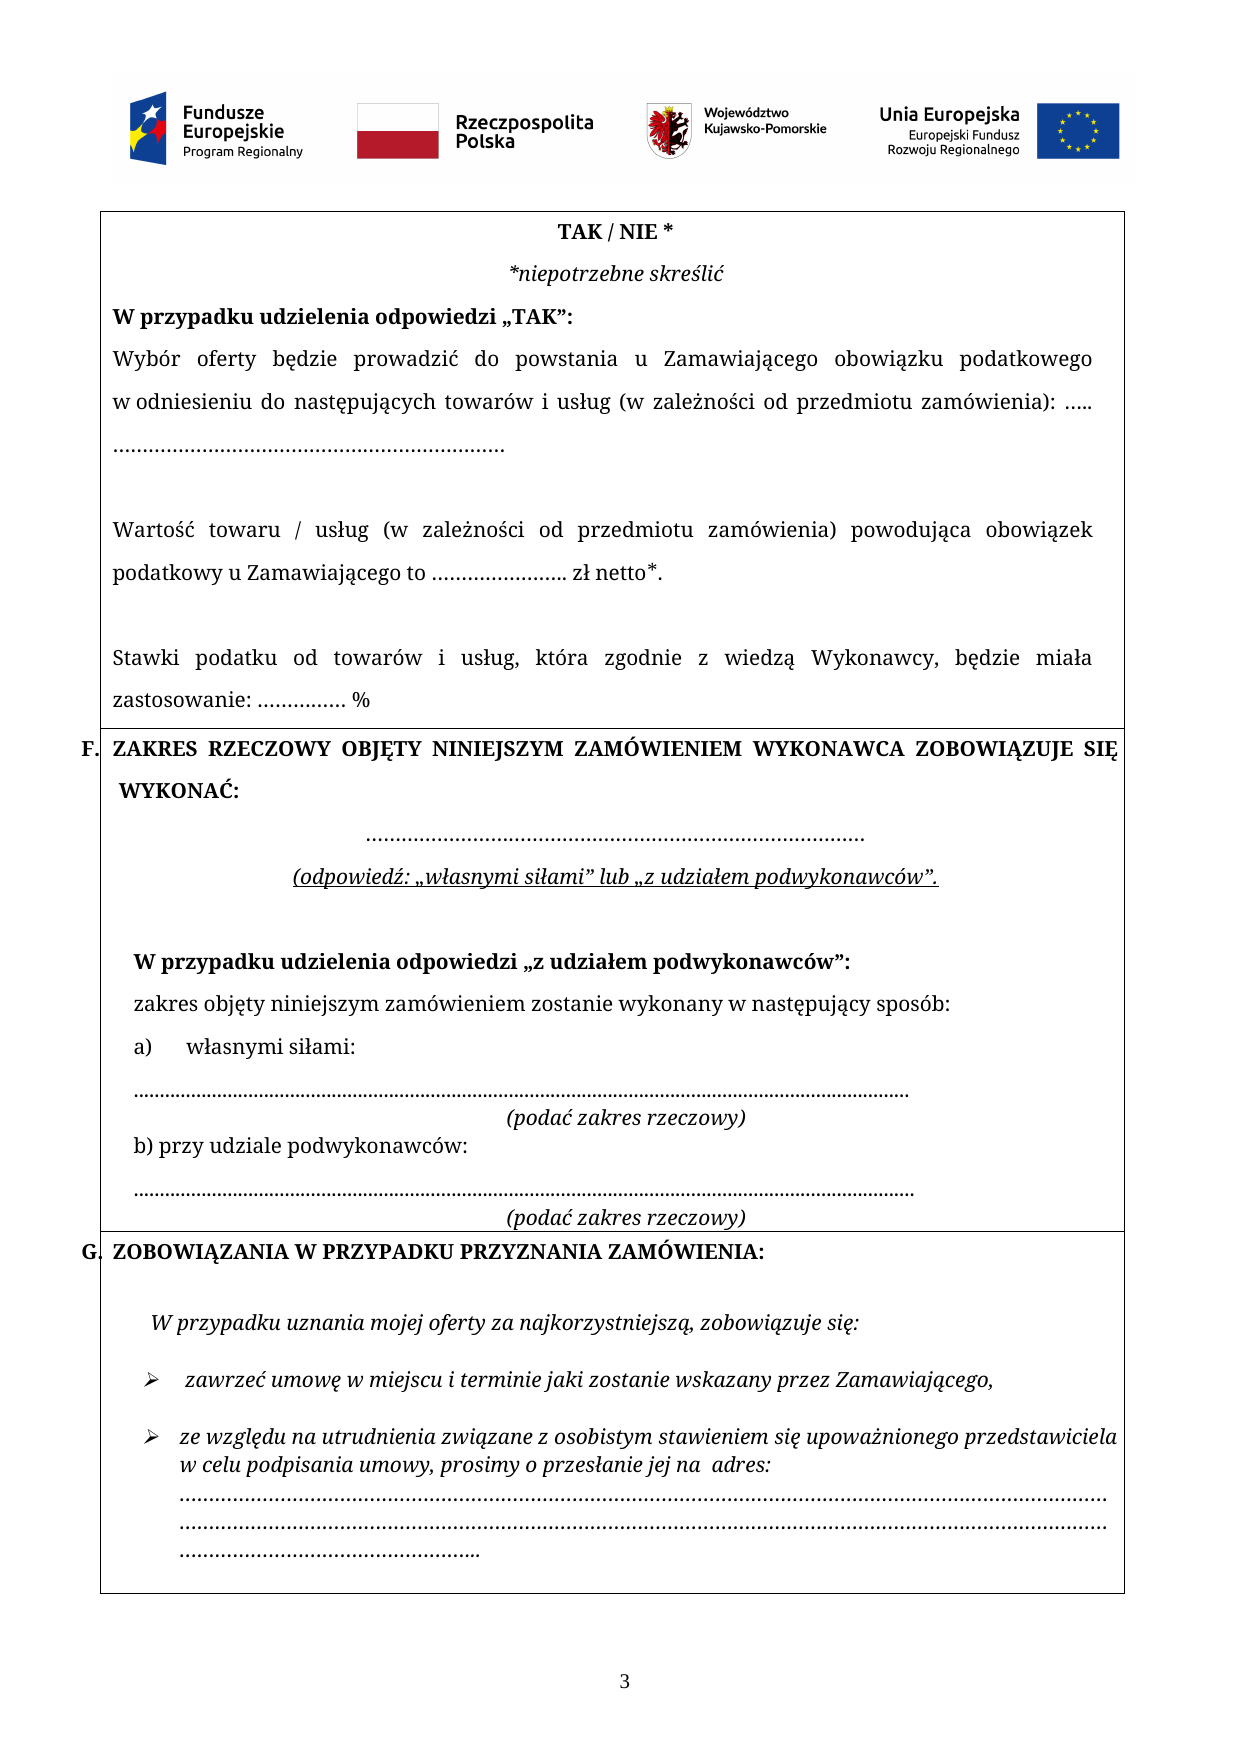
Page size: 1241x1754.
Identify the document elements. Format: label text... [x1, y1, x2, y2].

picture [112, 73, 1137, 183]
table_cell ZAKRES RZECZOWY OBJĘTY NINIEJSZYM ZAMÓWIENIEM WYKONAWCA ZOBOWIĄZUJE SIĘ WYKONAĆ: ………………………………………………………………………… (odpowiedź: „własnymi siłami” lub „z udziałem podwykonawców”. W przypadku udzielenia odpowiedzi „z udziałem podwykonawców”: zakres objęty niniejszym zamówieniem zostanie wykonany w następujący sposób: własnymi siłami: ..................................................................................................................................................... (podać zakres rzeczowy) b) przy udziale podwykonawców: ...................................................................................................................................................... (podać zakres rzeczowy) [101, 729, 1124, 1231]
